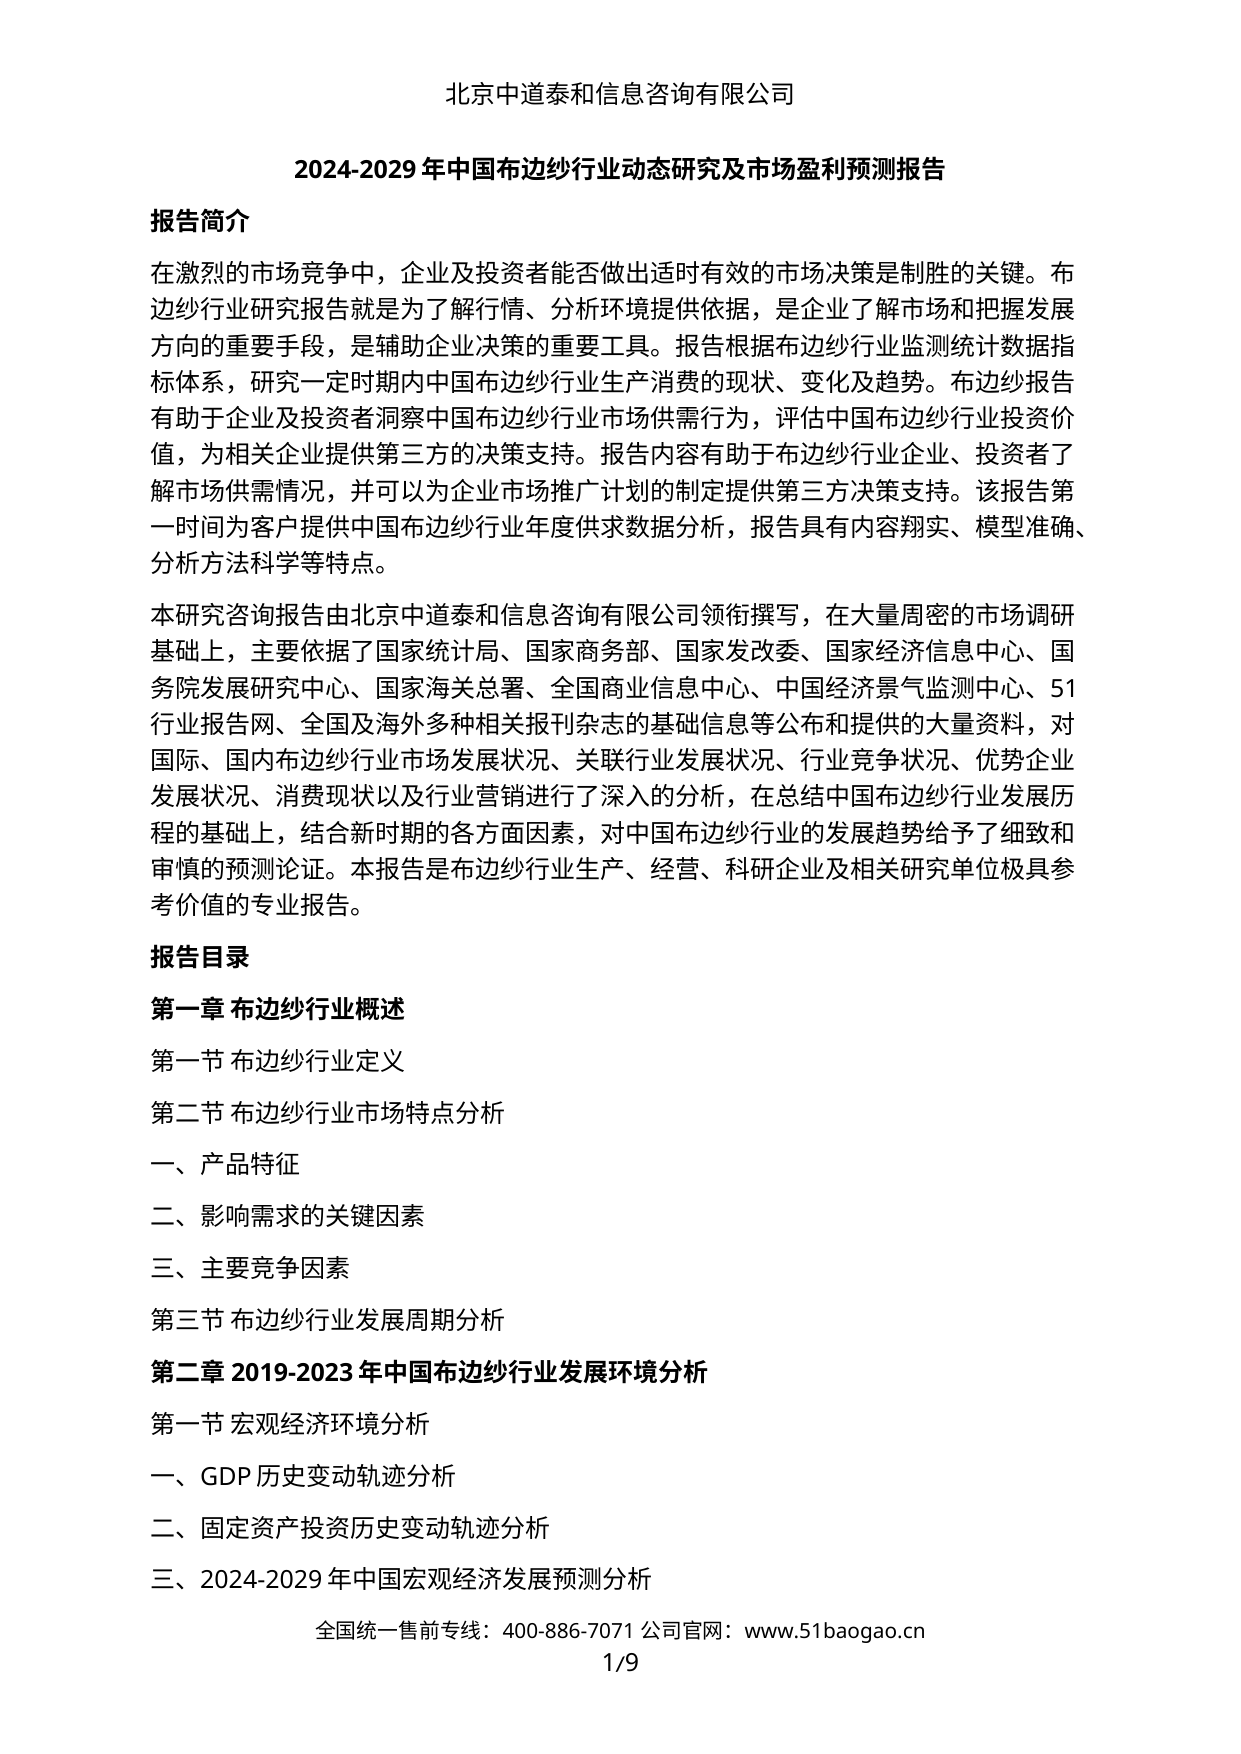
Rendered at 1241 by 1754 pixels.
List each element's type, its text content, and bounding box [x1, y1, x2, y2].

text 第一节 宏观经济环境分析 [150, 1404, 1090, 1441]
text 本研究咨询报告由北京中道泰和信息咨询有限公司领衔撰写，在大量周密的市场调研基础上，主要依据了国家统计局、国家商务部、国家发改委、国家经济信息中心、国务院发展研究中心、国家海关总署、全国商业信息中心、中国经济景气监测中心、51行业报告网、全国及海外多种相关报刊杂志的基础信息等公布和提供的大量资料，对国际、国内布边纱行业市场发展状况、关联行业发展状况、行业竞争状况、优势企业发展状况、消费现状以及行业营销进行了深入的分析，在总结中国布边纱行业发展历程的基础上，结合新时期的各方面因素，对中国布边纱行业的发展趋势给予了细致和审慎的预测论证。本报告是布边纱行业生产、经营、科研企业及相关研究单位极具参考价值的专业报告。 [150, 596, 1090, 922]
text 三、主要竞争因素 [150, 1249, 1090, 1285]
text 一、GDP历史变动轨迹分析 [150, 1456, 1090, 1492]
text 报告简介 [150, 202, 1090, 238]
text 三、2024-2029年中国宏观经济发展预测分析 [150, 1560, 1090, 1596]
text 二、固定资产投资历史变动轨迹分析 [150, 1508, 1090, 1544]
text 一、产品特征 [150, 1145, 1090, 1181]
text 报告目录 [150, 937, 1090, 974]
text 在激烈的市场竞争中，企业及投资者能否做出适时有效的市场决策是制胜的关键。布边纱行业研究报告就是为了解行情、分析环境提供依据，是企业了解市场和把握发展方向的重要手段，是辅助企业决策的重要工具。报告根据布边纱行业监测统计数据指标体系，研究一定时期内中国布边纱行业生产消费的现状、变化及趋势。布边纱报告有助于企业及投资者洞察中国布边纱行业市场供需行为，评估中国布边纱行业投资价值，为相关企业提供第三方的决策支持。报告内容有助于布边纱行业企业、投资者了解市场供需情况，并可以为企业市场推广计划的制定提供第三方决策支持。该报告第一时间为客户提供中国布边纱行业年度供求数据分析，报告具有内容翔实、模型准确、分析方法科学等特点。 [150, 254, 1090, 580]
text 第三节 布边纱行业发展周期分析 [150, 1301, 1090, 1337]
text 二、影响需求的关键因素 [150, 1197, 1090, 1233]
text 第一节 布边纱行业定义 [150, 1041, 1090, 1077]
text 2024-2029年中国布边纱行业动态研究及市场盈利预测报告 [150, 150, 1090, 186]
text 第一章 布边纱行业概述 [150, 989, 1090, 1026]
text 第二节 布边纱行业市场特点分析 [150, 1093, 1090, 1129]
text 第二章 2019-2023年中国布边纱行业发展环境分析 [150, 1352, 1090, 1389]
